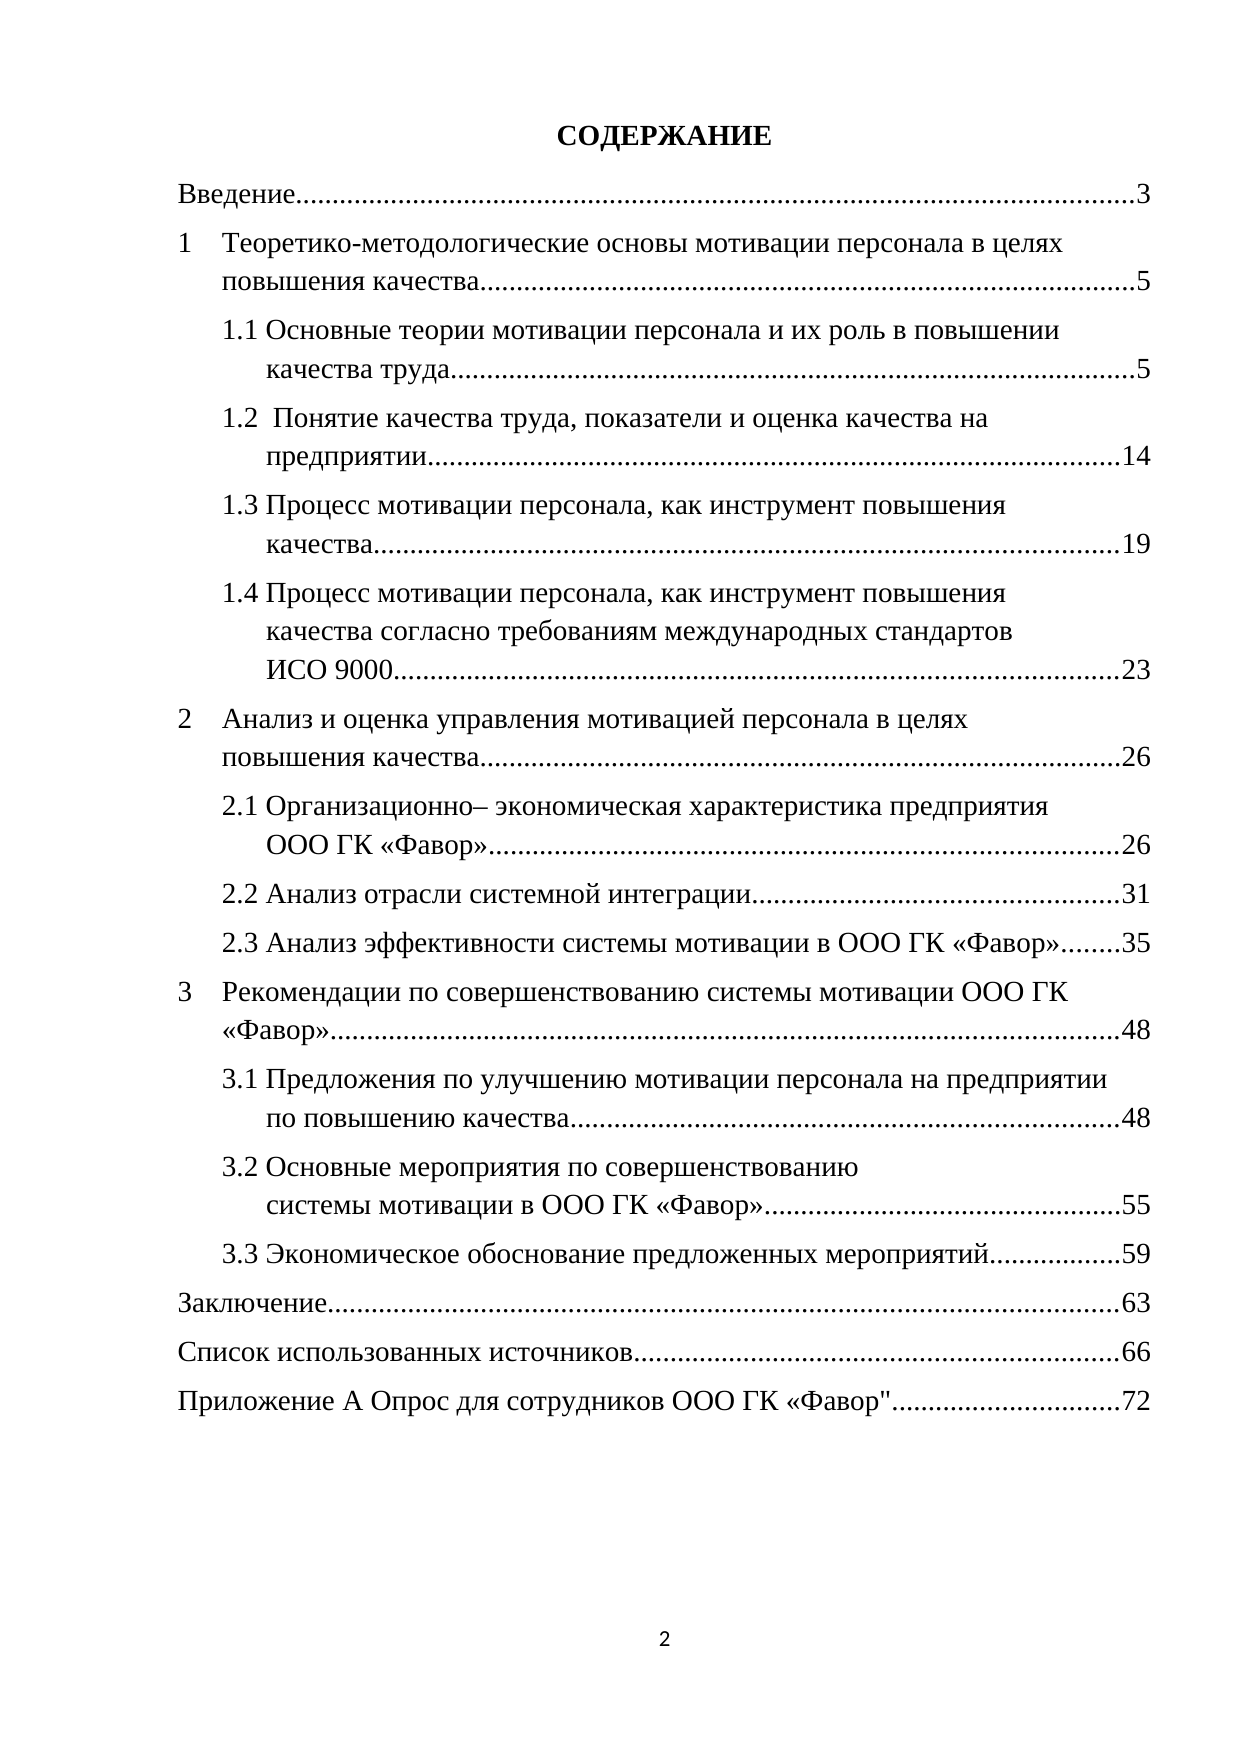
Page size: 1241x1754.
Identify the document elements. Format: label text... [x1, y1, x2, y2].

text 1.4 Процесс мотивации персонала, как инструмент повышения качества согласно требованиям международных стандартов ИСО 9000 23 [222, 575, 1152, 685]
text 2.3 Анализ эффективности системы мотивации в ООО ГК «Фавор» 35 [222, 925, 1152, 958]
text 3.2 Основные мероприятия по совершенствованию системы мотивации в ООО ГК «Фавор» 55 [222, 1149, 1152, 1221]
text 3.1 Предложения по улучшению мотивации персонала на предприятии по повышению качества 48 [222, 1061, 1152, 1133]
text Заключение 63 [177, 1285, 1152, 1319]
text 3.3 Экономическое обоснование предложенных мероприятий 59 [222, 1236, 1152, 1270]
text 2 Анализ и оценка управления мотивацией персонала в целях повышения качества 26 [177, 701, 1152, 773]
text 1 Теоретико-методологические основы мотивации персонала в целях повышения качества 5 [177, 225, 1152, 297]
text 2.1 Организационно– экономическая характеристика предприятия ООО ГК «Фавор» 26 [222, 788, 1152, 860]
text 1.2 Понятие качества труда, показатели и оценка качества на предприятии 14 [222, 400, 1152, 472]
text Приложение А Опрос для сотрудников ООО ГК «Фавор" 72 [177, 1383, 1152, 1417]
text 1.3 Процесс мотивации персонала, как инструмент повышения качества 19 [222, 487, 1152, 559]
text 2020СОДЕРЖАНИЕ [177, 118, 1152, 152]
text Список использованных источников 66 [177, 1334, 1152, 1368]
text 3 Рекомендации по совершенствованию системы мотивации ООО ГК «Фавор» 48 [177, 974, 1152, 1046]
text 1.1 Основные теории мотивации персонала и их роль в повышении качества труда 5 [222, 312, 1152, 384]
text 2.2 Анализ отрасли системной интеграции 31 [222, 876, 1152, 909]
text Введение 3 [177, 176, 1152, 209]
